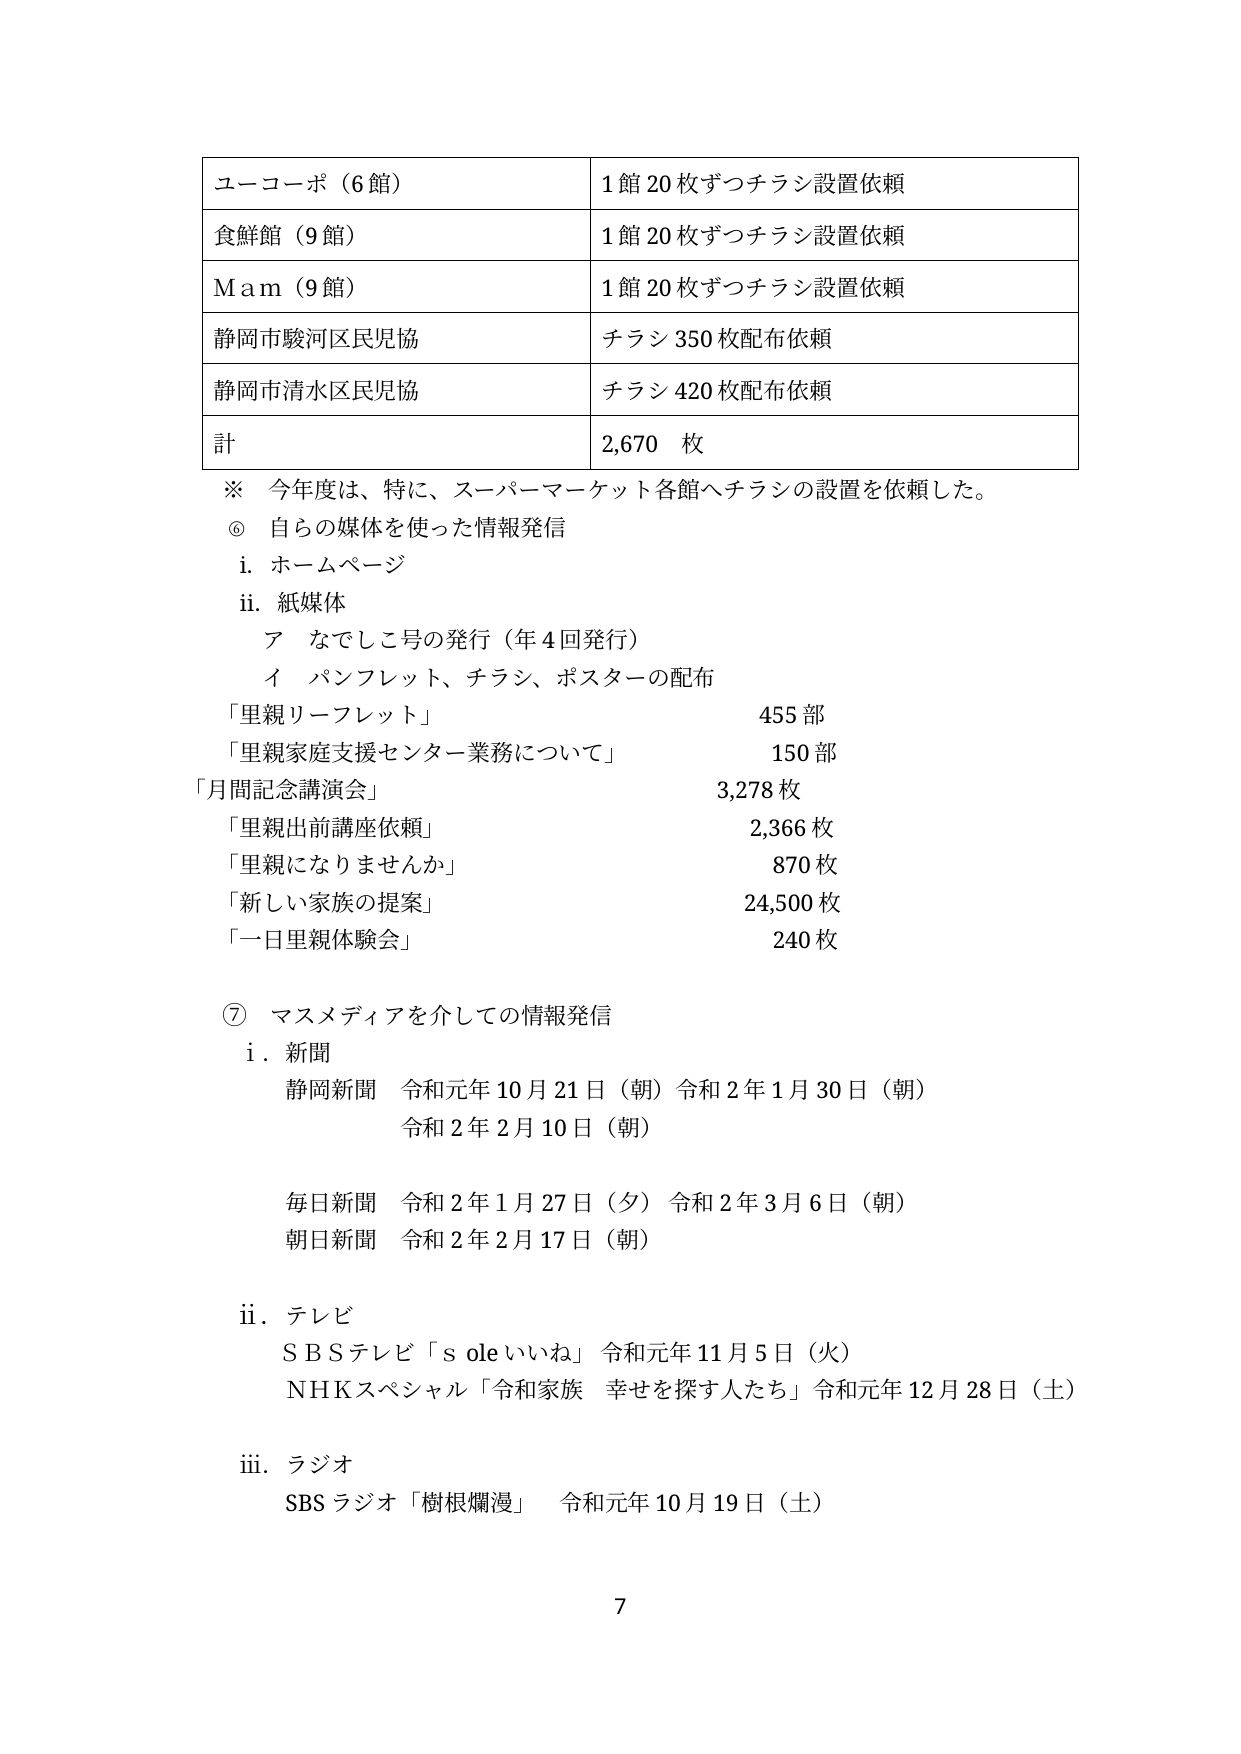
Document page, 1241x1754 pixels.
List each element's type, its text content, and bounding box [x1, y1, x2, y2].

text ⅰ．ホームページ [148, 545, 1092, 583]
text ＮＨＫスペシャル「令和家族 幸せを探す人たち」令和元年12月28日（土） [148, 1370, 1092, 1408]
text 「新しい家族の提案」 24,500枚 [148, 883, 1092, 920]
text ＳＢＳテレビ「ｓoleいいね」 令和元年11月5日（火） [148, 1333, 1092, 1370]
table_cell 食鮮館（9館） [203, 210, 590, 260]
text ⅱ．テレビ [148, 1295, 1092, 1333]
table_cell 静岡市清水区民児協 [203, 364, 590, 415]
text ⅰ．新聞 [148, 1033, 1092, 1070]
text イ パンフレット、チラシ、ポスターの配布 [148, 658, 1092, 695]
table_cell Ｍａｍ（9館） [203, 261, 590, 312]
text 「里親になりませんか」 870枚 [148, 845, 1092, 883]
text ※ 今年度は、特に、スーパーマーケット各館へチラシの設置を依頼した。 [148, 470, 1092, 508]
table_cell 1館20枚ずつチラシ設置依頼 [591, 210, 1078, 260]
text ⑥ 自らの媒体を使った情報発信 [148, 508, 1092, 545]
text 毎日新聞 令和2年１月27日（夕） 令和2年3月6日（朝） [148, 1183, 1092, 1220]
table_cell チラシ420枚配布依頼 [591, 364, 1078, 415]
text SBSラジオ「樹根爛漫」 令和元年10月19日（土） [148, 1483, 1092, 1520]
text 「里親出前講座依頼」 2,366枚 [148, 808, 1092, 845]
text ⅲ．ラジオ [148, 1445, 1092, 1483]
table_cell 静岡市駿河区民児協 [203, 313, 590, 363]
text ア なでしこ号の発行（年4回発行） [148, 620, 1092, 658]
table_cell チラシ350枚配布依頼 [591, 313, 1078, 363]
text 「里親家庭支援センター業務について」 150部 [148, 733, 1092, 770]
text 静岡新聞 令和元年10月21日（朝）令和2年1月30日（朝） [148, 1070, 1092, 1108]
table_cell 2,670 枚 [591, 416, 1078, 469]
text 朝日新聞 令和2年2月17日（朝） [148, 1220, 1092, 1258]
table_cell 1館20枚ずつチラシ設置依頼 [591, 158, 1078, 208]
table_cell ユーコーポ（6館） [203, 158, 590, 208]
table_cell 計 [203, 416, 590, 469]
text 「里親リーフレット」 455部 [148, 695, 1092, 733]
table_cell 1館20枚ずつチラシ設置依頼 [591, 261, 1078, 312]
text 令和2年 2月10日（朝） [148, 1108, 1092, 1145]
text 「月間記念講演会」 3,278枚 [148, 770, 1092, 808]
text ⅱ．紙媒体 [148, 583, 1092, 620]
text ⑦ マスメディアを介しての情報発信 [148, 995, 1092, 1033]
text 「一日里親体験会」 240枚 [148, 920, 1092, 958]
